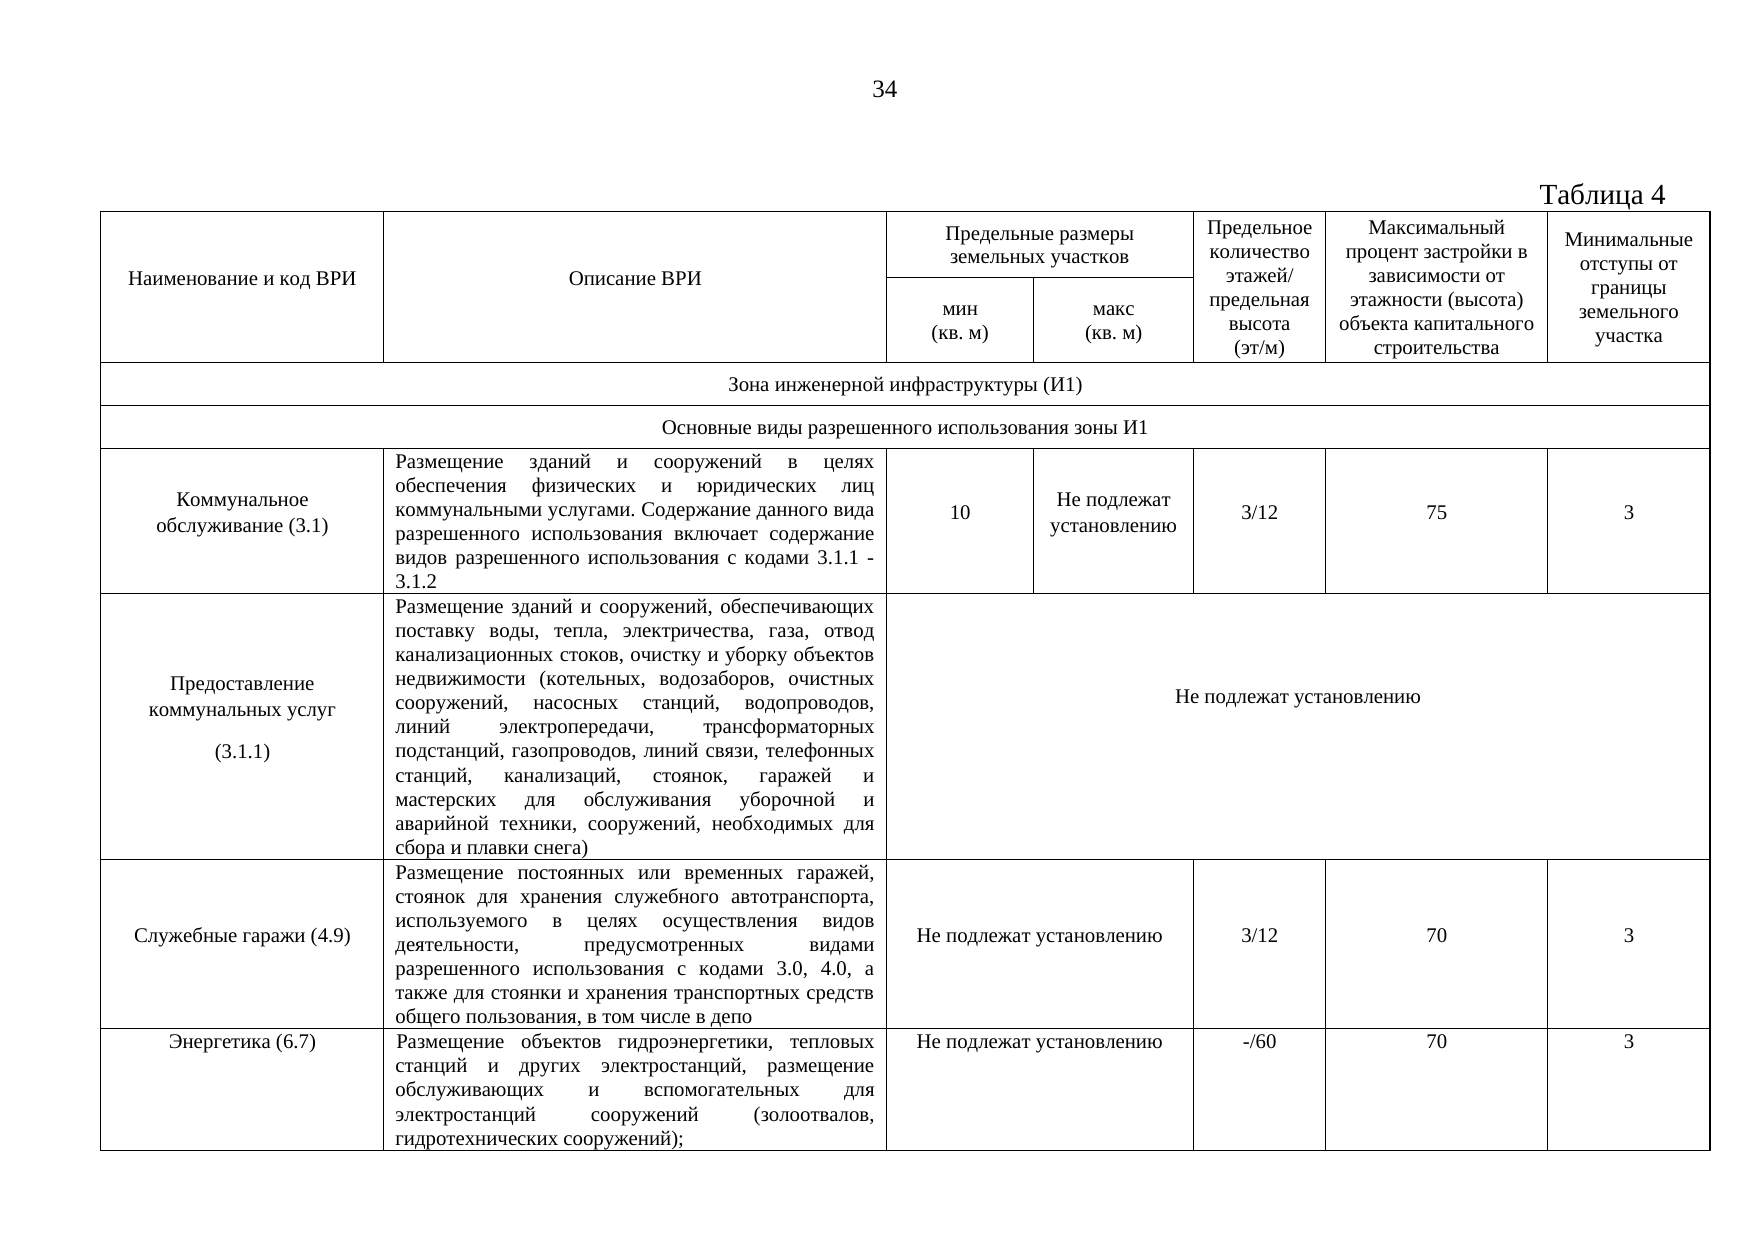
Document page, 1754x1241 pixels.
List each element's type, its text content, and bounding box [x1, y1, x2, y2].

table_cell 3 [1548, 860, 1709, 1028]
table_cell Не подлежат установлению [887, 594, 1709, 859]
table_cell 3/12 [1194, 860, 1325, 1028]
table_cell Не подлежат установлению [887, 860, 1193, 1028]
table_cell Размещение зданий и сооружений, обеспечивающих поставку воды, тепла, электричества, газа, отвод канализационных стоков, очистку и уборку объектов недвижимости (котельных, водозаборов, очистных сооружений, насосных станций, водопроводов, линий электропередачи, трансформаторных подстанций, газопроводов, линий связи, телефонных станций, канализаций, стоянок, гаражей и мастерских для обслуживания уборочной и аварийной техники, сооружений, необходимых для сбора и плавки снега) [384, 594, 886, 859]
table_cell Не подлежат установлению [1034, 449, 1193, 593]
table_cell 3 [1548, 1029, 1709, 1149]
table_cell 75 [1326, 449, 1547, 593]
table_header Предельные размеры земельных участков [887, 212, 1193, 277]
table_cell Коммунальное обслуживание (3.1) [101, 449, 383, 593]
text Таблица 4 [103, 177, 1665, 211]
table_cell 10 [887, 449, 1033, 593]
table_header Описание ВРИ [384, 212, 886, 362]
table_header Предельное количество этажей/ предельная высота (эт/м) [1194, 212, 1325, 362]
table_cell мин (кв. м) [887, 278, 1033, 362]
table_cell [887, 1029, 1193, 1149]
table_cell Зона инженерной инфраструктуры (И1) [101, 363, 1709, 405]
table_cell макс (кв. м) [1034, 278, 1193, 362]
table_cell 3 [1548, 449, 1709, 593]
table_cell Размещение постоянных или временных гаражей, стоянок для хранения служебного автотранспорта, используемого в целях осуществления видов деятельности, предусмотренных видами разрешенного использования с кодами 3.0, 4.0, а также для стоянки и хранения транспортных средств общего пользования, в том числе в депо [384, 860, 886, 1028]
table_header Наименование и код ВРИ [101, 212, 383, 362]
table_header Минимальные отступы от границы земельного участка [1548, 212, 1709, 362]
table_cell 3/12 [1194, 449, 1325, 593]
table_cell Предоставление коммунальных услуг (3.1.1) [101, 594, 383, 859]
table_header Максимальный процент застройки в зависимости от этажности (высота) объекта капитального строительства [1326, 212, 1547, 362]
table_cell 70 [1326, 1029, 1547, 1149]
table_cell 70 [1326, 860, 1547, 1028]
table_cell Размещение зданий и сооружений в целях обеспечения физических и юридических лиц коммунальными услугами. Содержание данного вида разрешенного использования включает содержание видов разрешенного использования с кодами 3.1.1 - 3.1.2 [384, 449, 886, 593]
table_cell -/60 [1194, 1029, 1325, 1149]
table_cell Основные виды разрешенного использования зоны И1 [101, 406, 1709, 448]
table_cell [384, 1029, 886, 1149]
table_cell Служебные гаражи (4.9) [101, 860, 383, 1028]
table_cell Энергетика (6.7) [101, 1029, 383, 1149]
